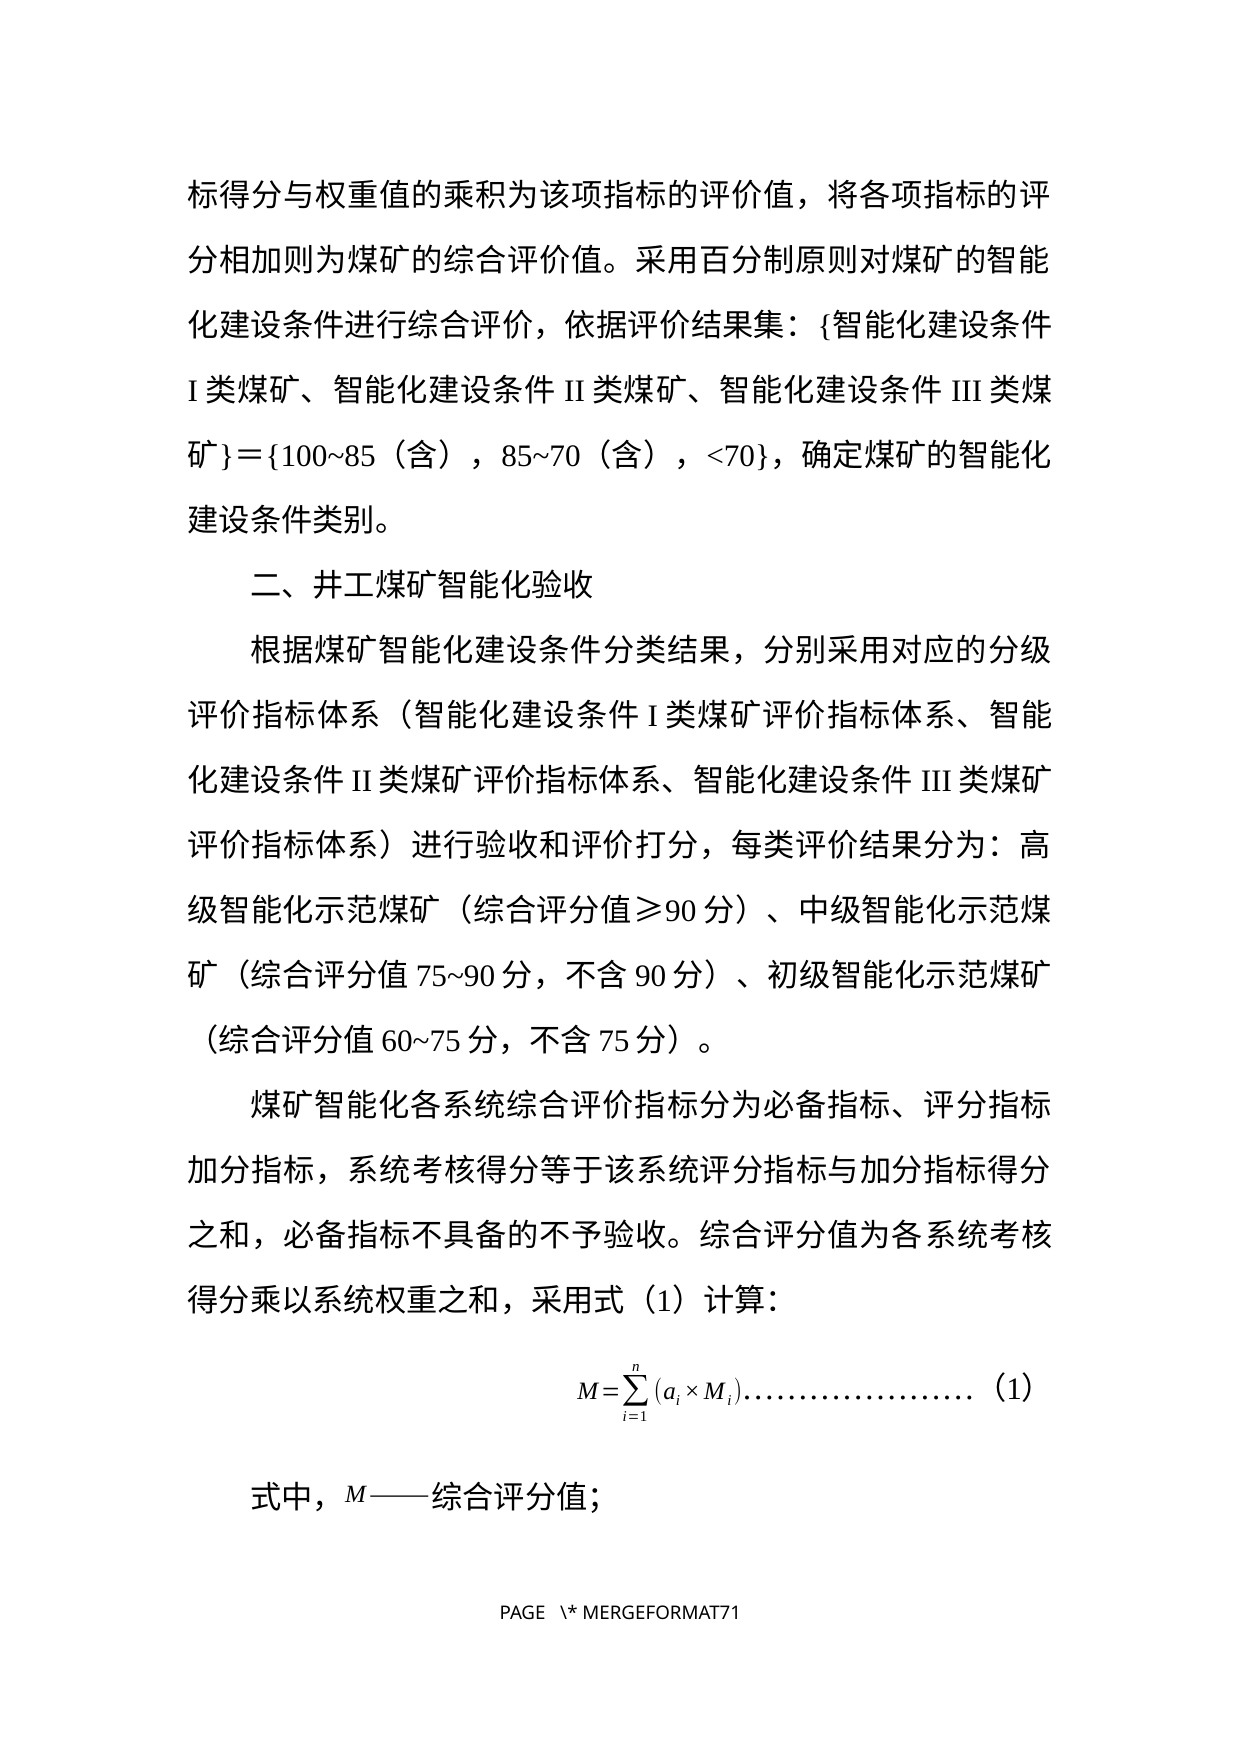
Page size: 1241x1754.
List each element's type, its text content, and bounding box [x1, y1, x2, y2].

text 根据煤矿智能化建设条件分类结果，分别采用对应的分级评价指标体系（智能化建设条件I类煤矿评价指标体系、智能化建设条件II类煤矿评价指标体系、智能化建设条件III类煤矿评价指标体系）进行验收和评价打分，每类评价结果分为：高级智能化示范煤矿（综合评分值≥90分）、中级智能化示范煤矿（综合评分值75~90分，不含90分）、初级智能化示范煤矿（综合评分值60~75分，不含75分）。 [187, 615, 1053, 1070]
text 式中，——综合评分值； [187, 1462, 1053, 1527]
text 煤矿智能化各系统综合评价指标分为必备指标、评分指标、加分指标，系统考核得分等于该系统评分指标与加分指标得分之和，必备指标不具备的不予验收。综合评分值为各系统考核得分乘以系统权重之和，采用式（1）计算： [187, 1070, 1053, 1330]
text …………………（1） [187, 1342, 1053, 1440]
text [187, 160, 1053, 550]
text 二、井工煤矿智能化验收 [187, 550, 1053, 615]
